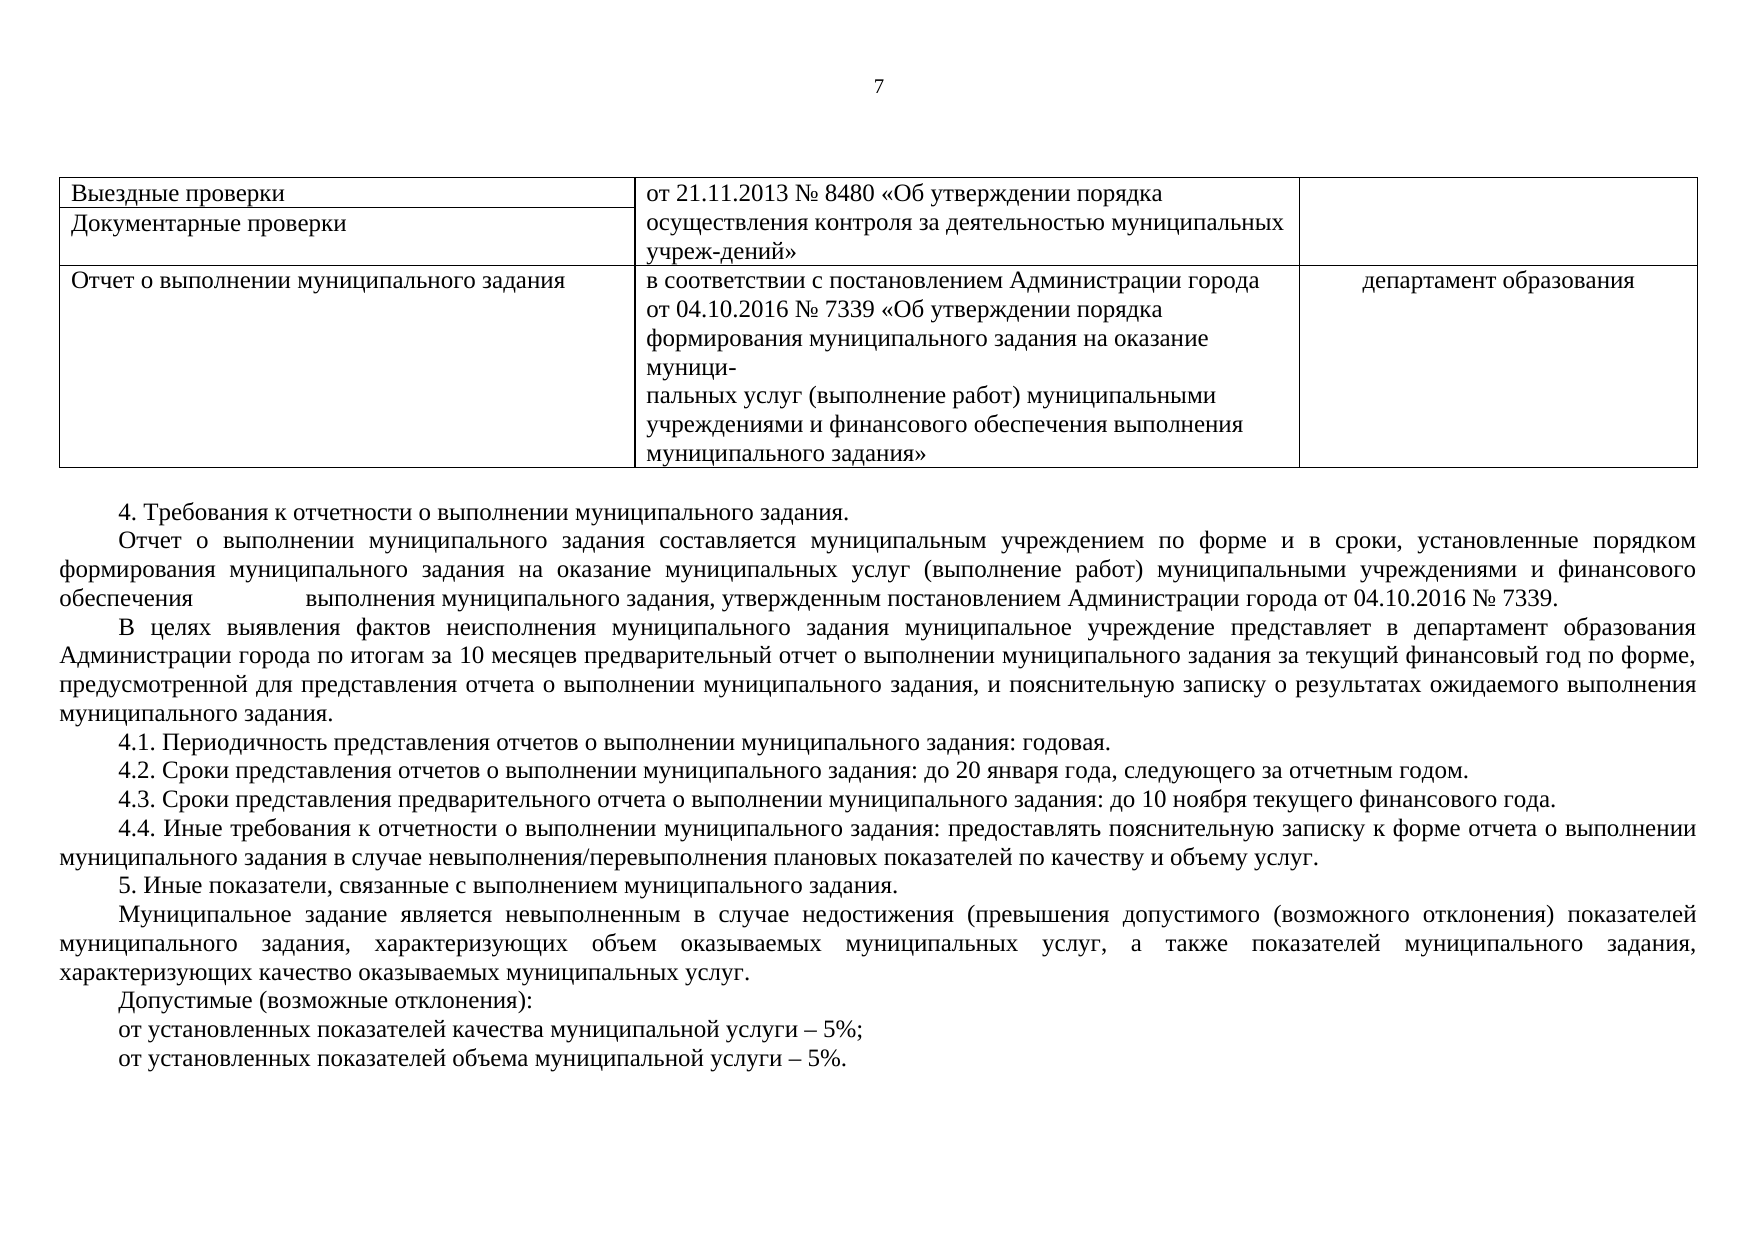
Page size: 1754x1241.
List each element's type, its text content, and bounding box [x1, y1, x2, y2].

text Отчет о выполнении муниципального задания составляется муниципальным учреждением по форме и в сроки, установленные порядком формирования муниципального задания на оказание муниципальных услуг (выполнение работ) муниципальными учреждениями и финансового обеспечения выполнения муниципального задания, утвержденным постановлением Администрации города от 04.10.2016 № 7339. [59, 525, 1698, 612]
table_cell Отчет о выполнении муниципального задания [60, 266, 634, 467]
text 4. Требования к отчетности о выполнении муниципального задания. [59, 497, 1698, 525]
table_cell в соответствии с постановлением Администрации города от 04.10.2016 № 7339 «Об утверждении порядка формирования муниципального задания на оказание муници- пальных услуг (выполнение работ) муниципальными учреждениями и финансового обеспечения выполнения муниципального задания» [636, 266, 1299, 467]
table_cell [636, 178, 1299, 264]
text Муниципальное задание является невыполненным в случае недостижения (превышения допустимого (возможного отклонения) показателей муниципального задания, характеризующих объем оказываемых муниципальных услуг, а также показателей муниципального задания, характеризующих качество оказываемых муниципальных услуг. [59, 899, 1698, 985]
text 4.4. Иные требования к отчетности о выполнении муниципального задания: предоставлять пояснительную записку к форме отчета о выполнении муниципального задания в случае невыполнения/перевыполнения плановых показателей по качеству и объему услуг. [59, 813, 1698, 870]
text 4.1. Периодичность представления отчетов о выполнении муниципального задания: годовая. [59, 727, 1698, 755]
text 4.3. Сроки представления предварительного отчета о выполнении муниципального задания: до 10 ноября текущего финансового года. [59, 784, 1698, 813]
text от установленных показателей объема муниципальной услуги – 5%. [59, 1043, 1698, 1072]
text В целях выявления фактов неисполнения муниципального задания муниципальное учреждение представляет в департамент образования Администрации города по итогам за 10 месяцев предварительный отчет о выполнении муниципального задания за текущий финансовый год по форме, предусмотренной для представления отчета о выполнении муниципального задания, и пояснительную записку о результатах ожидаемого выполнения муниципального задания. [59, 612, 1698, 727]
table_cell Выездные проверки [60, 178, 634, 207]
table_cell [1300, 178, 1697, 264]
text от установленных показателей качества муниципальной услуги – 5%; [59, 1014, 1698, 1043]
text Допустимые (возможные отклонения): [59, 985, 1698, 1014]
table_cell департамент образования [1300, 266, 1697, 467]
text 5. Иные показатели, связанные с выполнением муниципального задания. [59, 870, 1698, 899]
table_cell Документарные проверки [60, 208, 634, 264]
text 4.2. Сроки представления отчетов о выполнении муниципального задания: до 20 января года, следующего за отчетным годом. [59, 755, 1698, 784]
